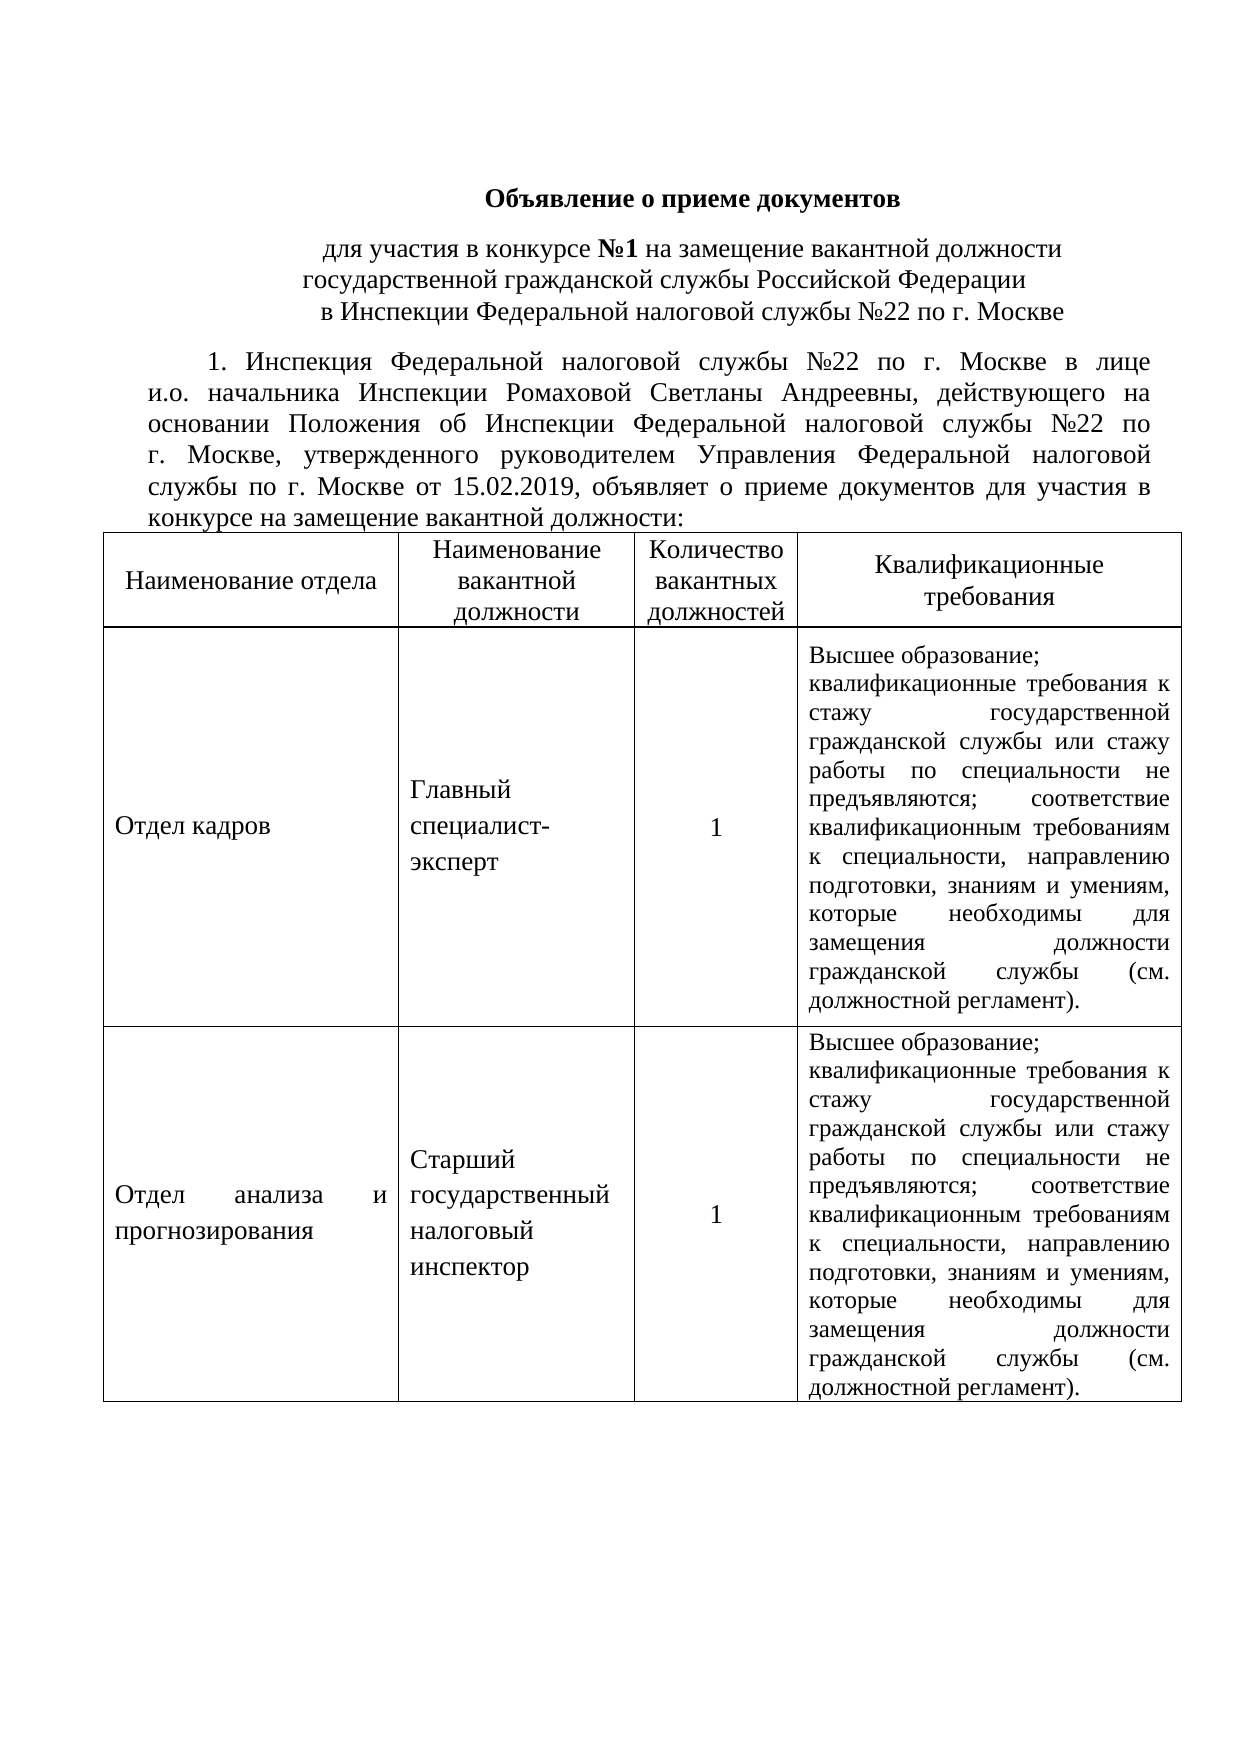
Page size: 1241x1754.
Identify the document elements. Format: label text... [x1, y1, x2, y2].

table_cell 1 [635, 628, 797, 1026]
table_cell 1 [635, 1027, 797, 1401]
table_cell Главный специалист-эксперт [399, 628, 634, 1026]
text в Инспекции Федеральной налоговой службы №22 по г. Москве [177, 295, 1152, 326]
text 1. Инспекция Федеральной налоговой службы №22 по г. Москве в лице и.о. начальника Инспекции Ромаховой Светланы Андреевны, действующего на основании Положения об Инспекции Федеральной налоговой службы №22 по г. Москве, утвержденного руководителем Управления Федеральной налоговой службы по г. Москве от 15.02.2019, объявляет о приеме документов для участия в конкурсе на замещение вакантной должности: [148, 345, 1152, 532]
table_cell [798, 1027, 1181, 1401]
table_header Наименование отдела [104, 533, 398, 626]
table_cell Отдел анализа и прогнозирования [104, 1027, 398, 1401]
table_cell Старший государственный налоговый инспектор [399, 1027, 634, 1401]
table_header Наименование вакантной должности [399, 533, 634, 626]
table_cell Отдел кадров [104, 628, 398, 1026]
table_header Количество вакантных должностей [635, 533, 797, 626]
text Объявление о приеме документов [177, 182, 1152, 213]
text для участия в конкурсе №1 на замещение вакантной должности государственной гражданской службы Российской Федерации [177, 232, 1152, 295]
table_header Квалификационные требования [798, 533, 1181, 626]
